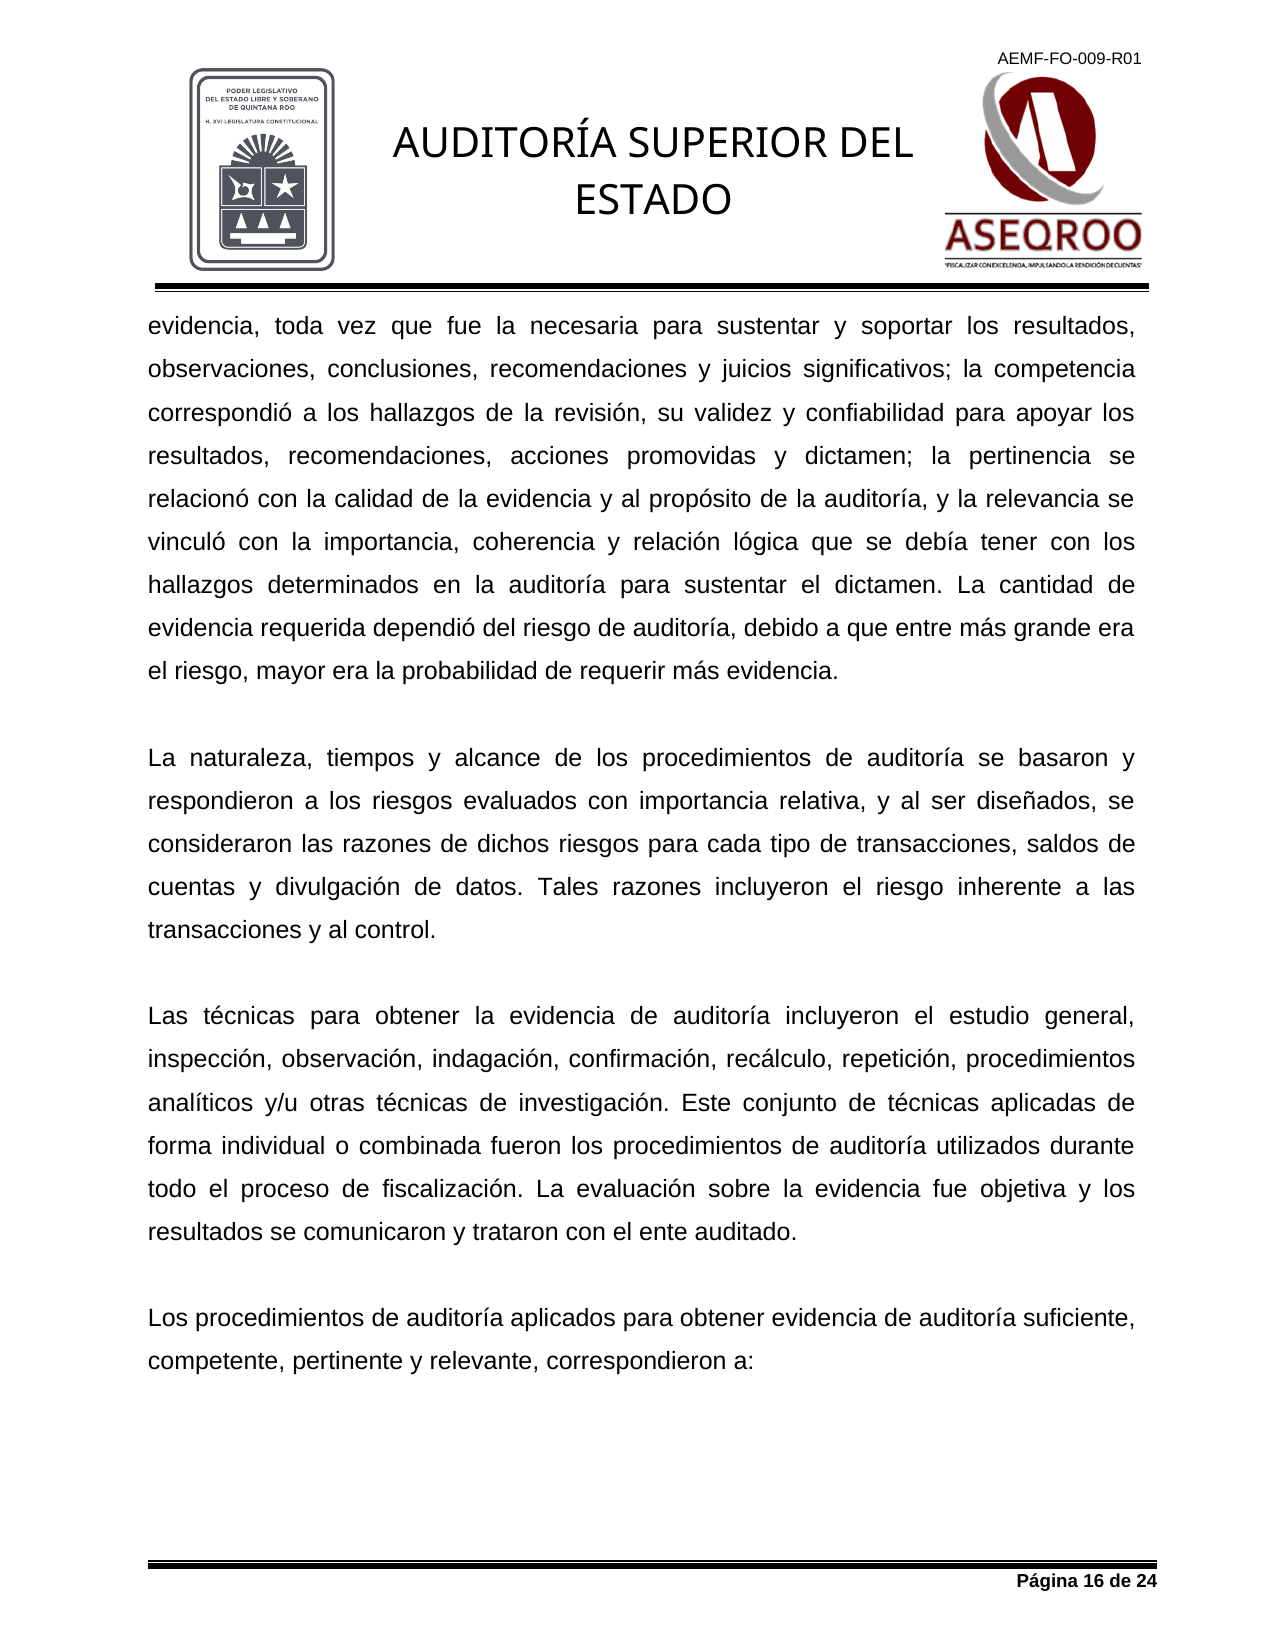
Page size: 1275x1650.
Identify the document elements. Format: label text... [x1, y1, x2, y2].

text Los procedimientos de auditoría aplicados para obtener evidencia de auditoría suficiente, competente, pertinente y relevante, correspondieron a: [148, 1303, 1137, 1375]
text La naturaleza, tiempos y alcance de los procedimientos de auditoría se basaron y respondieron a los riesgos evaluados con importancia relativa, y al ser diseñados, se consideraron las razones de dichos riesgos para cada tipo de transacciones, saldos de cuentas y divulgación de datos. Tales razones incluyeron el riesgo inherente a las transacciones y al control. [148, 743, 1137, 944]
picture [944, 72, 1142, 268]
text Las técnicas para obtener la evidencia de auditoría incluyeron el estudio general, inspección, observación, indagación, confirmación, recálculo, repetición, procedimientos analíticos y/u otras técnicas de investigación. Este conjunto de técnicas aplicadas de forma individual o combinada fueron los procedimientos de auditoría utilizados durante todo el proceso de fiscalización. La evaluación sobre la evidencia fue objetiva y los resultados se comunicaron y trataron con el ente auditado. [148, 1001, 1137, 1246]
picture [189, 68, 335, 271]
